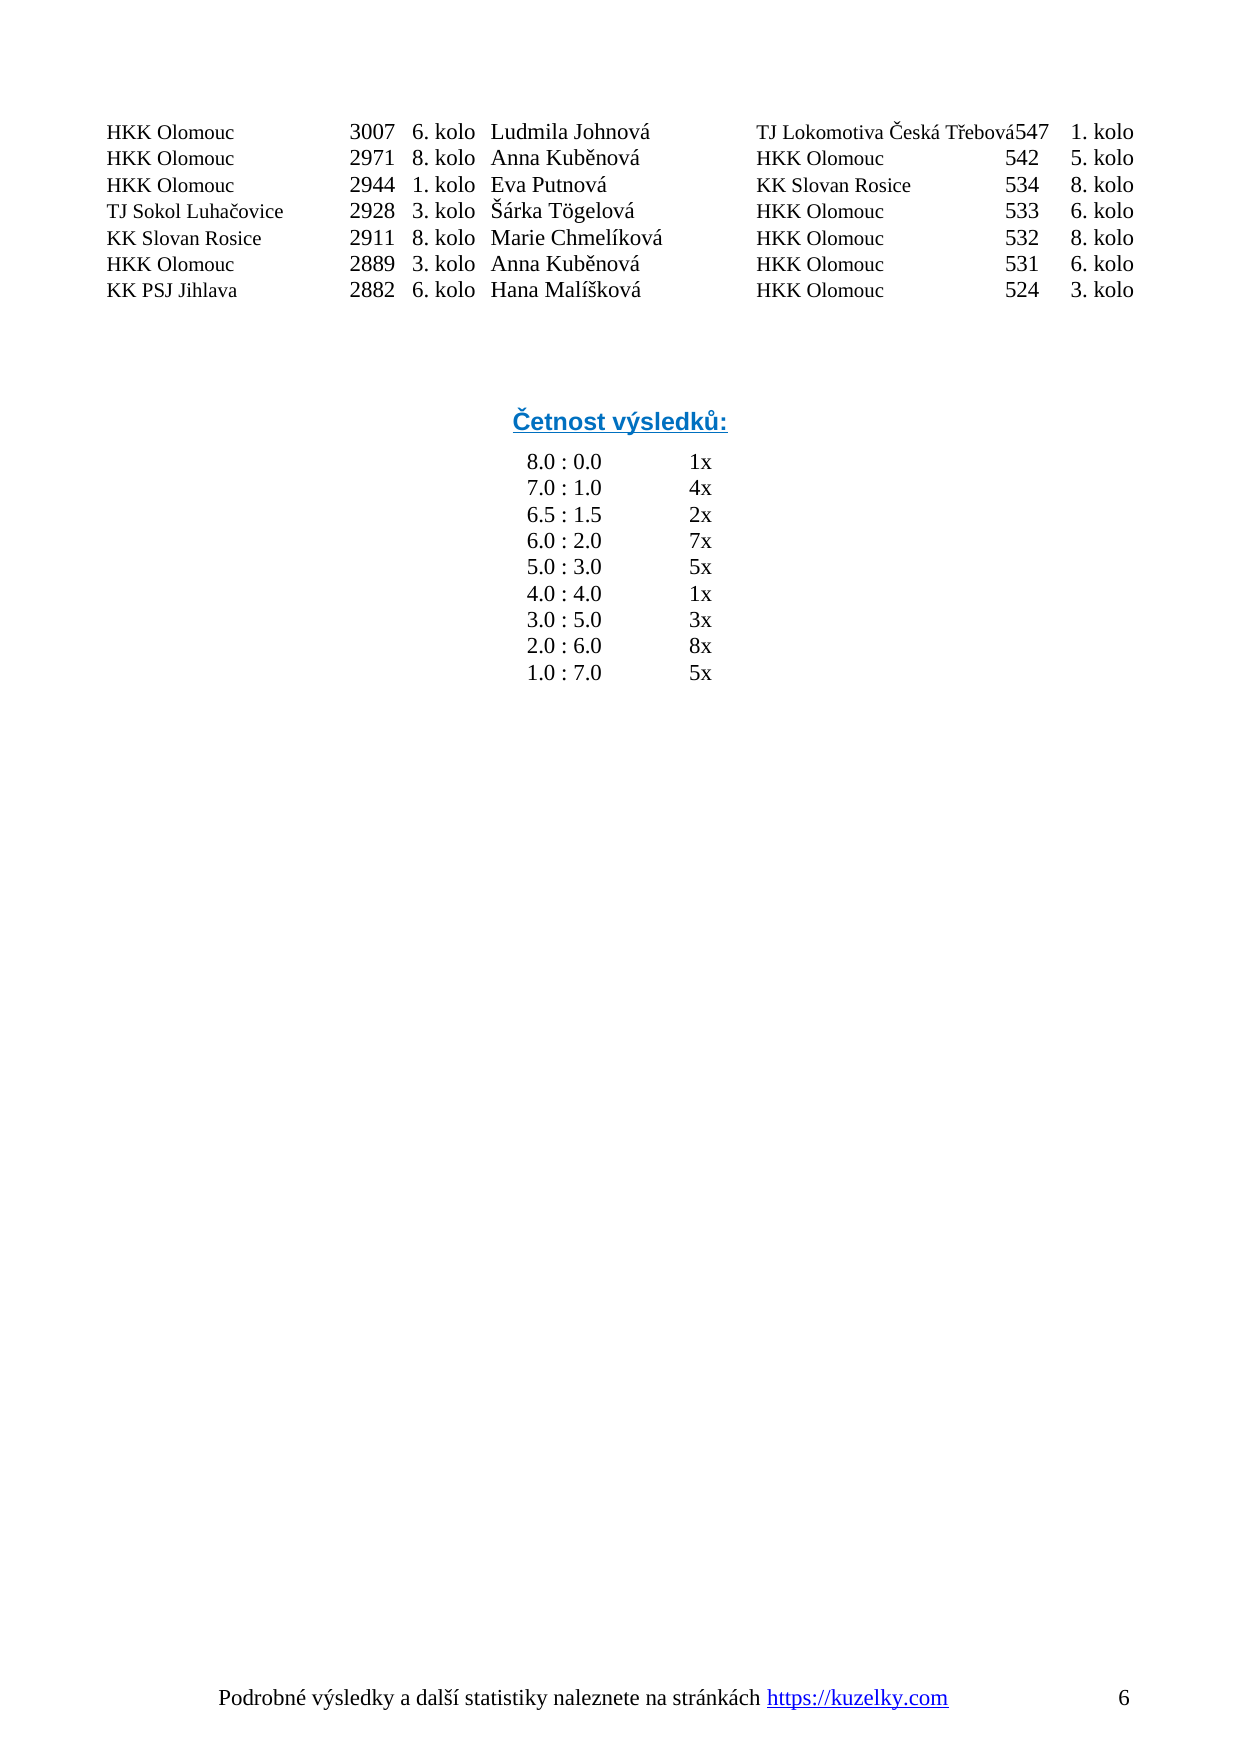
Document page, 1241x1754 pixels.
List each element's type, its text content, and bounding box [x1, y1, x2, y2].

text 1.0 : 7.0 5x [106, 659, 1134, 685]
text Četnost výsledků: [94, 407, 1145, 435]
text 8.0 : 0.0 1x [106, 448, 1134, 474]
text 7.0 : 1.0 4x [106, 474, 1134, 501]
text HKK Olomouc 2944 1. kolo Eva Putnová KK Slovan Rosice 534 8. kolo [106, 171, 1134, 197]
text HKK Olomouc 2971 8. kolo Anna Kuběnová HKK Olomouc 542 5. kolo [106, 144, 1134, 171]
text 4.0 : 4.0 1x [106, 580, 1134, 606]
text KK Slovan Rosice 2911 8. kolo Marie Chmelíková HKK Olomouc 532 8. kolo [106, 223, 1134, 250]
text TJ Sokol Luhačovice 2928 3. kolo Šárka Tögelová HKK Olomouc 533 6. kolo [106, 197, 1134, 223]
text KK PSJ Jihlava 2882 6. kolo Hana Malíšková HKK Olomouc 524 3. kolo [106, 276, 1134, 303]
text HKK Olomouc 3007 6. kolo Ludmila Johnová TJ Lokomotiva Česká Třebová 547 1. kolo [106, 118, 1134, 144]
text 5.0 : 3.0 5x [106, 553, 1134, 580]
text 6.5 : 1.5 2x [106, 501, 1134, 527]
text 6.0 : 2.0 7x [106, 527, 1134, 553]
text 2.0 : 6.0 8x [106, 632, 1134, 659]
text HKK Olomouc 2889 3. kolo Anna Kuběnová HKK Olomouc 531 6. kolo [106, 250, 1134, 276]
text 3.0 : 5.0 3x [106, 606, 1134, 632]
